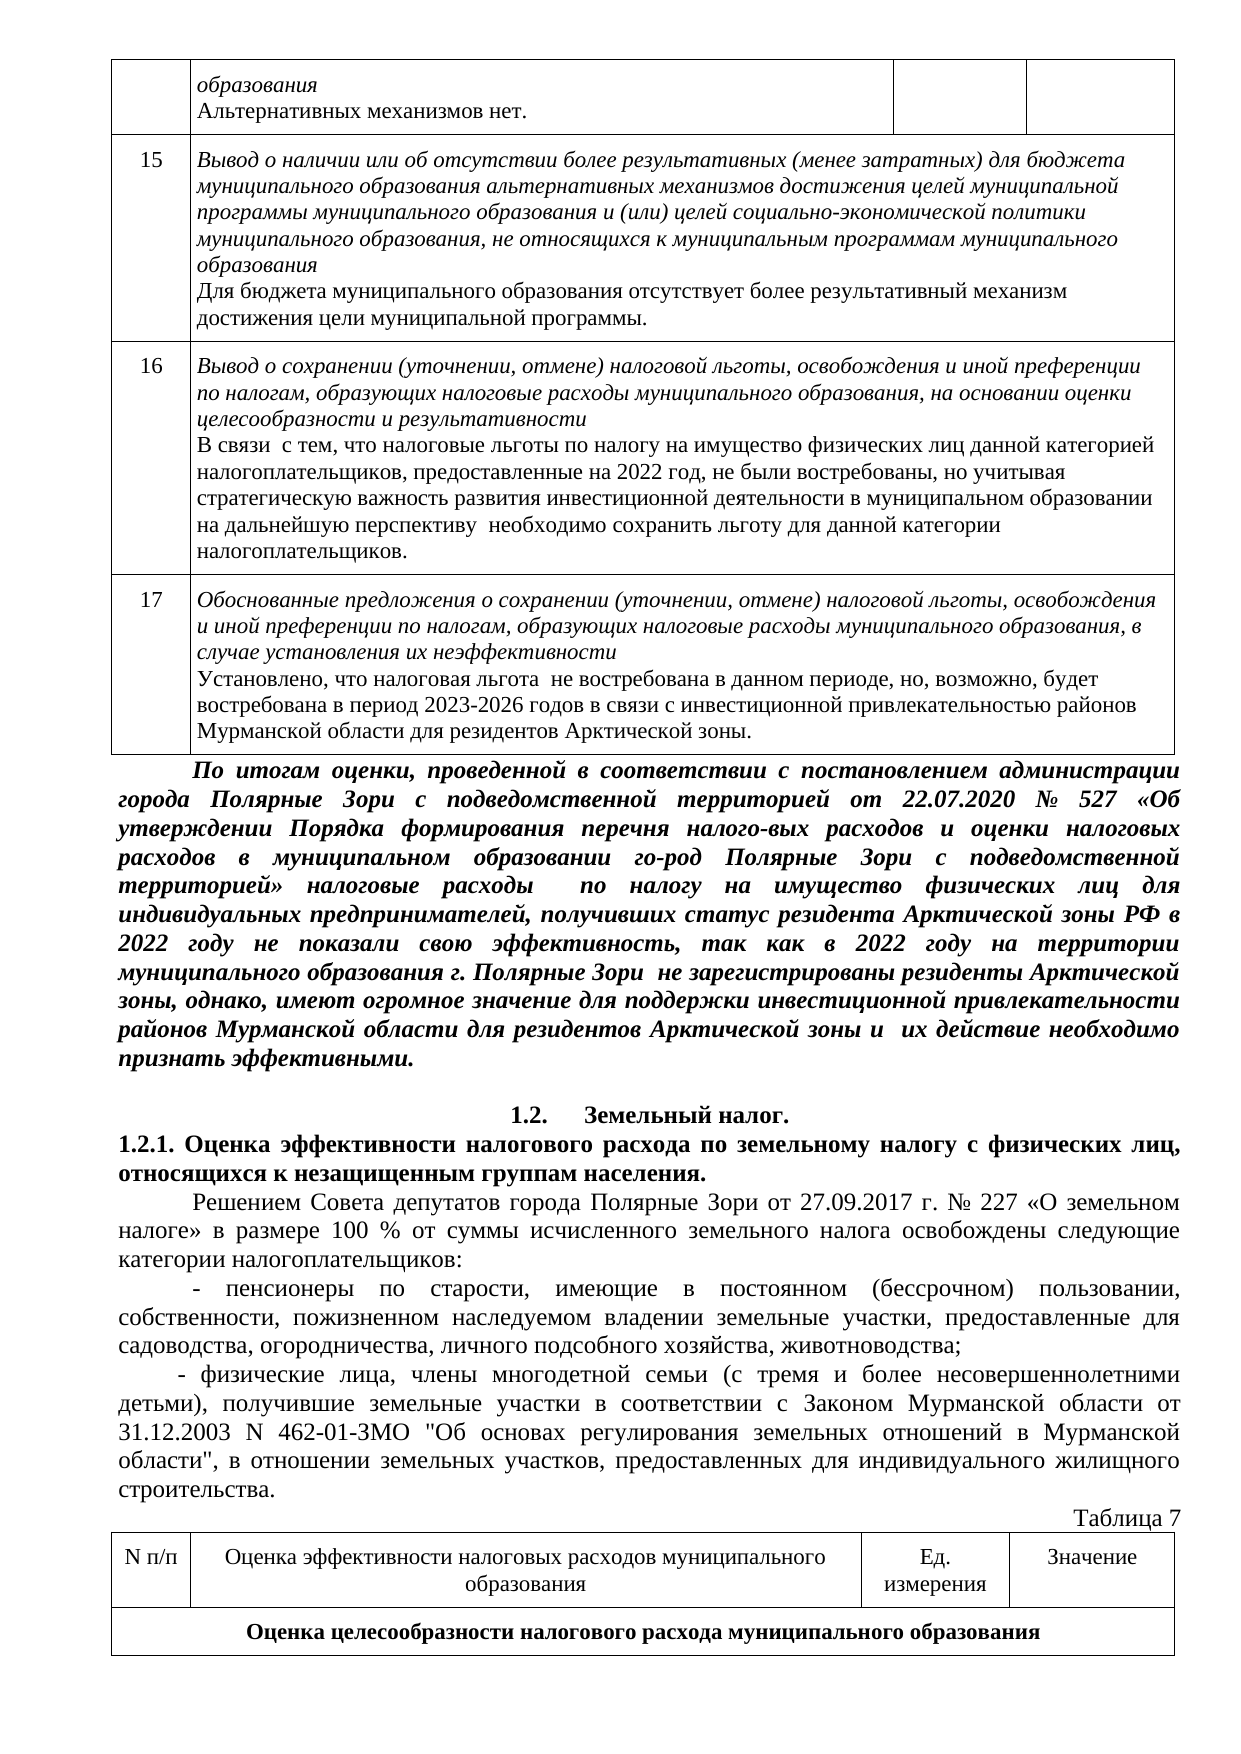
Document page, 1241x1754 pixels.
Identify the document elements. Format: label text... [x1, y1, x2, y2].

table_cell Х [894, 60, 1026, 134]
table_cell Обоснованные предложения о сохранении (уточнении, отмене) налоговой льготы, освобождения и иной преференции по налогам, образующих налоговые расходы муниципального образования, в случае установления их неэффективности Установлено, что налоговая льгота не востребована в данном периоде, но, возможно, будет востребована в период 2023-2026 годов в связи с инвестиционной привлекательностью районов Мурманской области для резидентов Арктической зоны. [191, 575, 1174, 754]
table_cell Х [1027, 60, 1174, 134]
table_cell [191, 60, 893, 134]
table_cell 16 [112, 342, 190, 574]
list Земельный налог. [118, 1100, 1181, 1129]
table_header Оценка эффективности налоговых расходов муниципального образования [191, 1533, 861, 1607]
table_header N п/п [112, 1533, 190, 1607]
table_cell Вывод о сохранении (уточнении, отмене) налоговой льготы, освобождения и иной преференции по налогам, образующих налоговые расходы муниципального образования, на основании оценки целесообразности и результативности В связи с тем, что налоговые льготы по налогу на имущество физических лиц данной категорией налогоплательщиков, предоставленные на 2022 год, не были востребованы, но учитывая стратегическую важность развития инвестиционной деятельности в муниципальном образовании на дальнейшую перспективу необходимо сохранить льготу для данной категории налогоплательщиков. [191, 342, 1174, 574]
text Решением Совета депутатов города Полярные Зори от 27.09.2017 г. № 227 «О земельном налоге» в размере 100 % от суммы исчисленного земельного налога освобождены следующие категории налогоплательщиков: [118, 1187, 1181, 1273]
table_cell Вывод о наличии или об отсутствии более результативных (менее затратных) для бюджета муниципального образования альтернативных механизмов достижения целей муниципальной программы муниципального образования и (или) целей социально-экономической политики муниципального образования, не относящихся к муниципальным программам муниципального образования Для бюджета муниципального образования отсутствует более результативный механизм достижения цели муниципальной программы. [191, 135, 1174, 341]
text Таблица 7 [118, 1503, 1181, 1532]
table_header Ед. измерения [862, 1533, 1009, 1607]
list 1.2.1. Оценка эффективности налогового расхода по земельному налогу с физических лиц, относящихся к незащищенным группам населения. [118, 1129, 1181, 1187]
table_cell 14 [112, 60, 190, 134]
text - физические лица, члены многодетной семьи (с тремя и более несовершеннолетними детьми), получившие земельные участки в соответствии с Законом Мурманской области от 31.12.2003 N 462-01-ЗМО "Об основах регулирования земельных отношений в Мурманской области", в отношении земельных участков, предоставленных для индивидуального жилищного строительства. [118, 1359, 1181, 1503]
text - пенсионеры по старости, имеющие в постоянном (бессрочном) пользовании, собственности, пожизненном наследуемом владении земельные участки, предоставленные для садоводства, огородничества, личного подсобного хозяйства, животноводства; [118, 1273, 1181, 1359]
text По итогам оценки, проведенной в соответствии с постановлением администрации города Полярные Зори с подведомственной территорией от 22.07.2020 № 527 «Об утверждении Порядка формирования перечня налого-вых расходов и оценки налоговых расходов в муниципальном образовании го-род Полярные Зори с подведомственной территорией» налоговые расходы по налогу на имущество физических лиц для индивидуальных предпринимателей, получивших статус резидента Арктической зоны РФ в 2022 году не показали свою эффективность, так как в 2022 году на территории муниципального образования г. Полярные Зори не зарегистрированы резиденты Арктической зоны, однако, имеют огромное значение для поддержки инвестиционной привлекательности районов Мурманской области для резидентов Арктической зоны и их действие необходимо признать эффективными. [118, 755, 1181, 1072]
table_cell 15 [112, 135, 190, 341]
table_header Значение [1010, 1533, 1174, 1607]
table_cell Оценка целесообразности налогового расхода муниципального образования [112, 1608, 1174, 1655]
table_cell 17 [112, 575, 190, 754]
